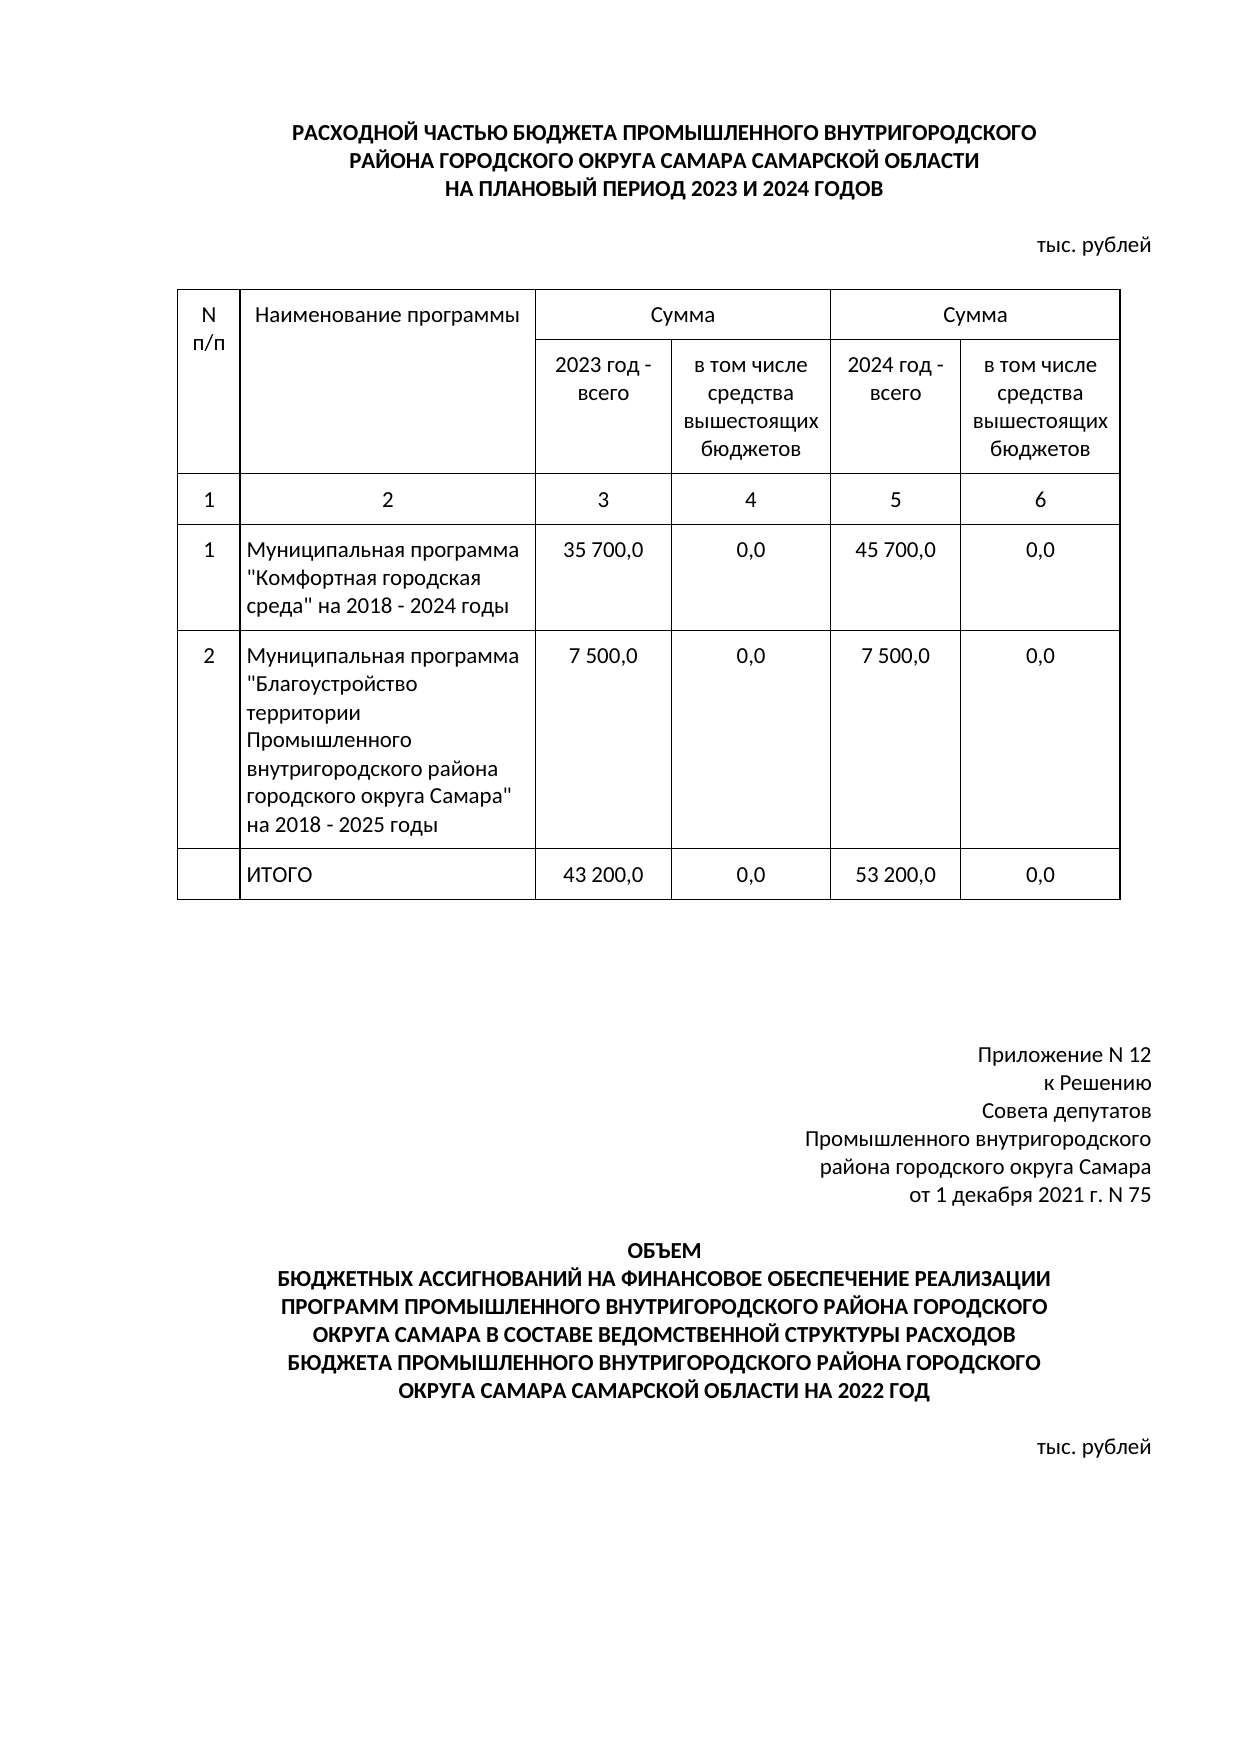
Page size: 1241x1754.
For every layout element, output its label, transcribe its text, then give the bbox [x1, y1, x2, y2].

text Промышленного внутригородского [177, 1124, 1152, 1152]
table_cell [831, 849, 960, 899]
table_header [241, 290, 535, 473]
title БЮДЖЕТА ПРОМЫШЛЕННОГО ВНУТРИГОРОДСКОГО РАЙОНА ГОРОДСКОГО [177, 1348, 1152, 1376]
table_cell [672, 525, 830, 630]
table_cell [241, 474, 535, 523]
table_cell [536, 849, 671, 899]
text района городского округа Самара [177, 1152, 1152, 1180]
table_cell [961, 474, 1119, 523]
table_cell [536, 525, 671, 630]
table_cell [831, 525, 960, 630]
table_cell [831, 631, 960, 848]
title НА ПЛАНОВЫЙ ПЕРИОД 2023 И 2024 ГОДОВ [177, 174, 1152, 202]
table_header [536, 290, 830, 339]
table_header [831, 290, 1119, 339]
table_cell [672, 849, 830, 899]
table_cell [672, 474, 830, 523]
text к Решению [177, 1068, 1152, 1096]
text Совета депутатов [177, 1096, 1152, 1124]
text от 1 декабря 2021 г. N 75 [177, 1180, 1152, 1208]
title БЮДЖЕТНЫХ АССИГНОВАНИЙ НА ФИНАНСОВОЕ ОБЕСПЕЧЕНИЕ РЕАЛИЗАЦИИ [177, 1264, 1152, 1292]
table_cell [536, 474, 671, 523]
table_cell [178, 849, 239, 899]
text тыс. рублей [177, 230, 1152, 258]
title ОБЪЕМ [177, 1236, 1152, 1264]
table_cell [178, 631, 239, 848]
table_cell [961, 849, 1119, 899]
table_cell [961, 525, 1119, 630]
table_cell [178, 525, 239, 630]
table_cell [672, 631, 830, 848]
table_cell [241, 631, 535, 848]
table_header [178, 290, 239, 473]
title РАЙОНА ГОРОДСКОГО ОКРУГА САМАРА САМАРСКОЙ ОБЛАСТИ [177, 146, 1152, 174]
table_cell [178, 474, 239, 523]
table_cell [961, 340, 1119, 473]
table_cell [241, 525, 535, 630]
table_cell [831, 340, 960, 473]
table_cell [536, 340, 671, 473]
title ОКРУГА САМАРА САМАРСКОЙ ОБЛАСТИ НА 2022 ГОД [177, 1376, 1152, 1404]
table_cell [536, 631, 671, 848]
title ОКРУГА САМАРА В СОСТАВЕ ВЕДОМСТВЕННОЙ СТРУКТУРЫ РАСХОДОВ [177, 1320, 1152, 1348]
text Приложение N 12 [177, 1040, 1152, 1068]
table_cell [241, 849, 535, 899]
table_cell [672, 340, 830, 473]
title РАСХОДНОЙ ЧАСТЬЮ БЮДЖЕТА ПРОМЫШЛЕННОГО ВНУТРИГОРОДСКОГО [177, 118, 1152, 146]
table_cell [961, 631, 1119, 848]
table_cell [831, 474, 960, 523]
title ПРОГРАММ ПРОМЫШЛЕННОГО ВНУТРИГОРОДСКОГО РАЙОНА ГОРОДСКОГО [177, 1292, 1152, 1320]
text тыс. рублей [177, 1432, 1152, 1460]
